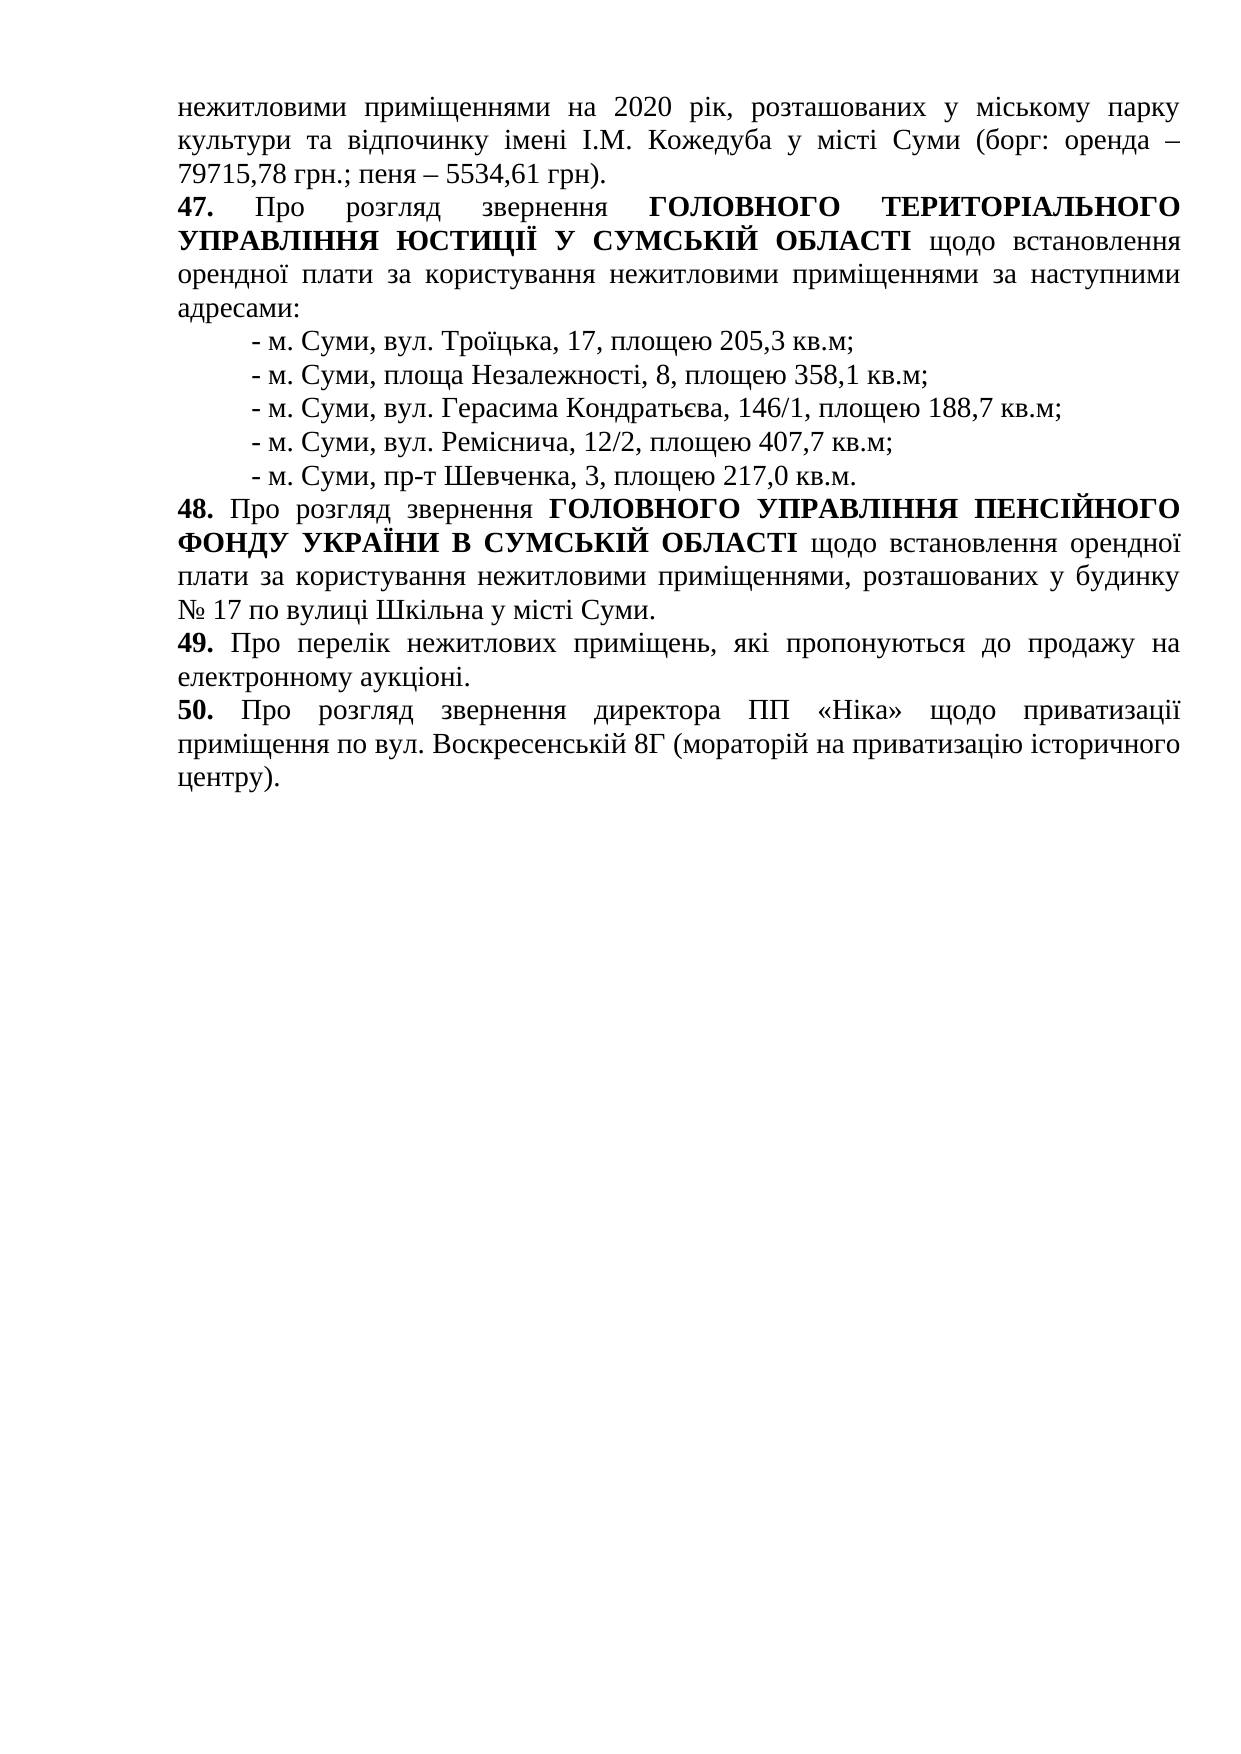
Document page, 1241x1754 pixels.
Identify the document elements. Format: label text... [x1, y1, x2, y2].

text 48. Про розгляд звернення ГОЛОВНОГО УПРАВЛІННЯ ПЕНСІЙНОГО ФОНДУ УКРАЇНИ В СУМСЬКІЙ ОБЛАСТІ щодо встановлення орендної плати за користування нежитловими приміщеннями, розташованих у будинку № 17 по вулиці Шкільна у місті Суми. [177, 491, 1181, 625]
text - м. Суми, пр-т Шевченка, 3, площею 217,0 кв.м. [177, 458, 1181, 491]
text - м. Суми, вул. Герасима Кондратьєва, 146/1, площею 188,7 кв.м; [177, 391, 1181, 424]
text - м. Суми, вул. Реміснича, 12/2, площею 407,7 кв.м; [177, 424, 1181, 458]
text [177, 89, 1181, 189]
text - м. Суми, вул. Троїцька, 17, площею 205,3 кв.м; [177, 323, 1181, 357]
text 49. Про перелік нежитлових приміщень, які пропонуються до продажу на електронному аукціоні. [177, 625, 1181, 692]
text 50. Про розгляд звернення директора ПП «Ніка» щодо приватизації приміщення по вул. Воскресенській 8Г (мораторій на приватизацію історичного центру). [177, 692, 1181, 793]
text - м. Суми, площа Незалежності, 8, площею 358,1 кв.м; [177, 357, 1181, 391]
text 47. Про розгляд звернення ГОЛОВНОГО ТЕРИТОРІАЛЬНОГО УПРАВЛІННЯ ЮСТИЦІЇ У СУМСЬКІЙ ОБЛАСТІ щодо встановлення орендної плати за користування нежитловими приміщеннями за наступними адресами: [177, 189, 1181, 323]
